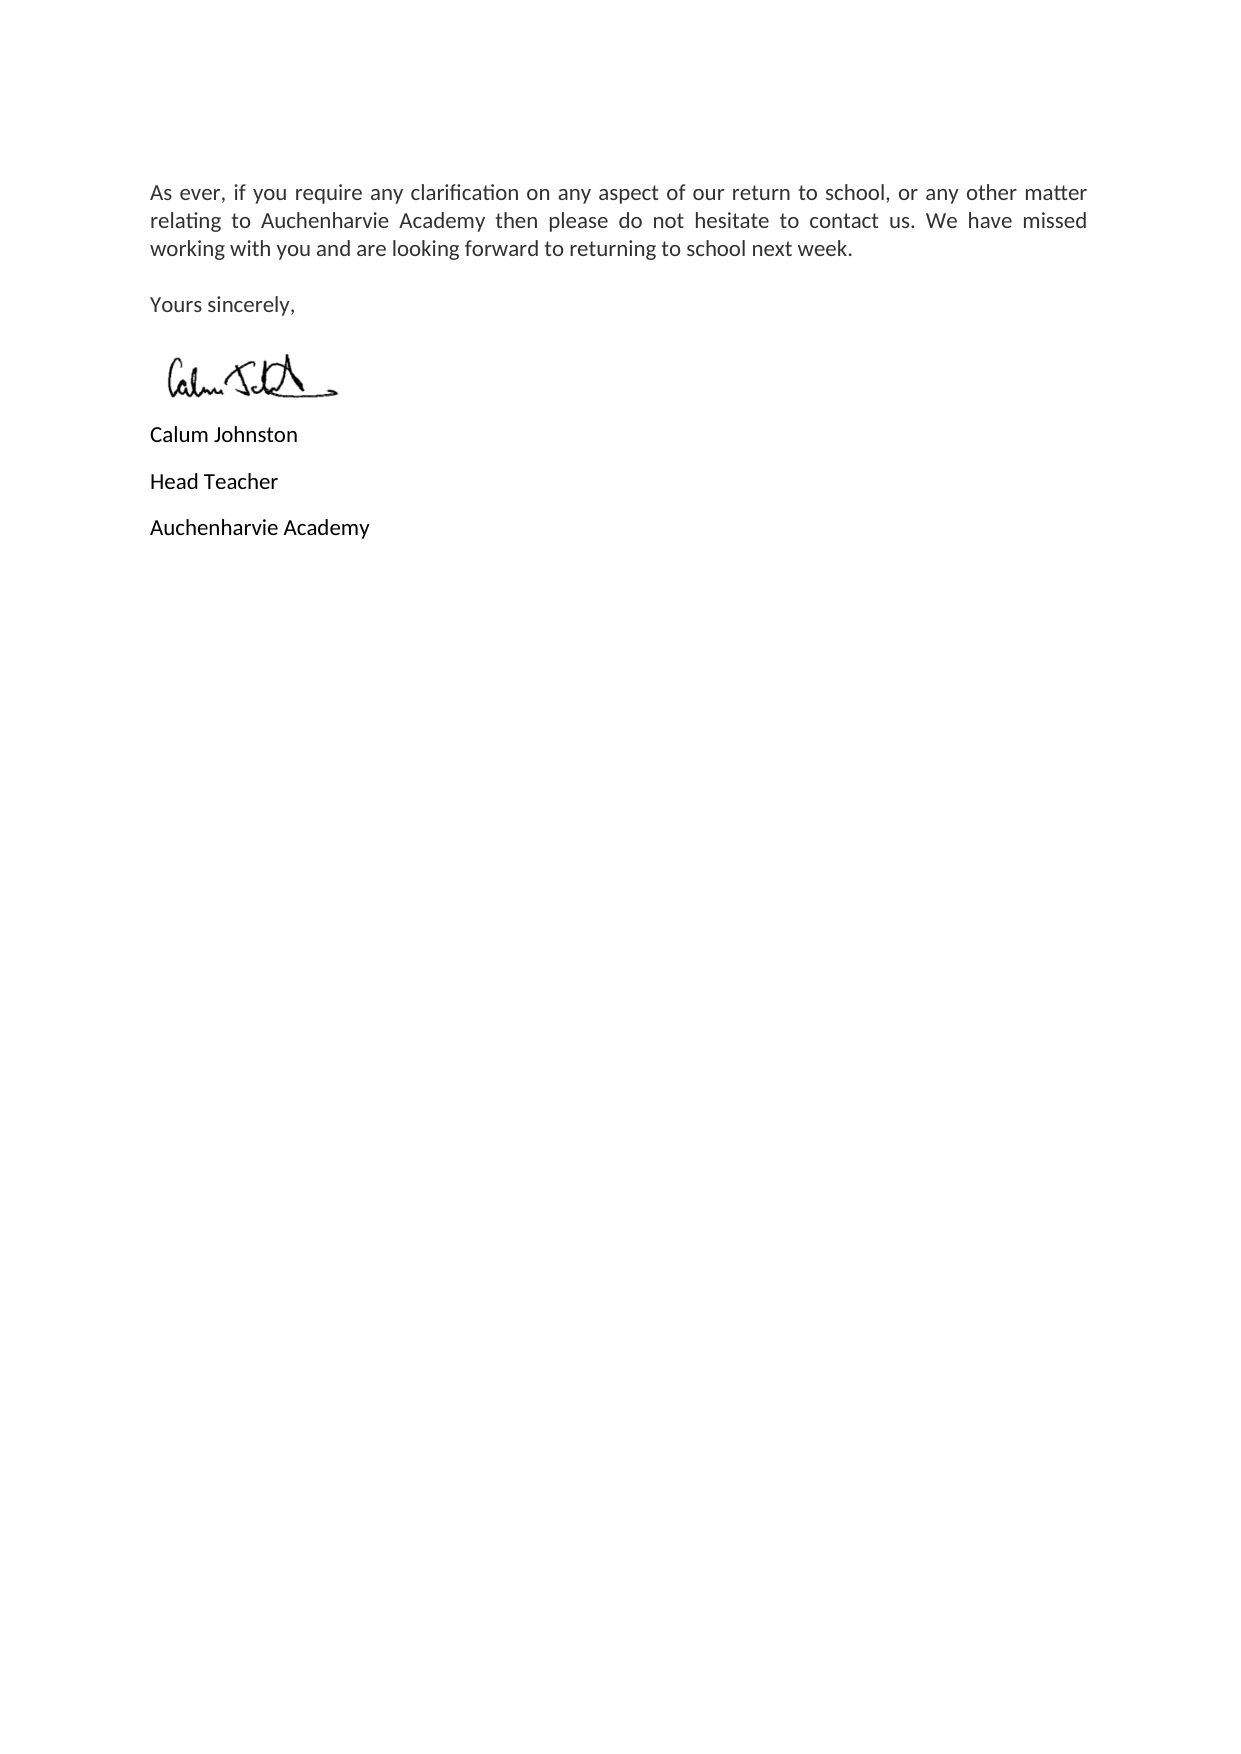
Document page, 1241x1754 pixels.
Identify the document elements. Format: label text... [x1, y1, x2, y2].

text Head Teacher [150, 467, 1090, 495]
text As ever, if you require any clarification on any aspect of our return to school, or any other matter relating to Auchenharvie Academy then please do not hesitate to contact us. We have missed working with you and are looking forward to returning to school next week. [150, 178, 1090, 262]
text Auchenharvie Academy [150, 513, 1090, 541]
text Calum Johnston [150, 420, 1090, 448]
picture [150, 346, 341, 402]
text Yours sincerely, [150, 290, 1090, 318]
